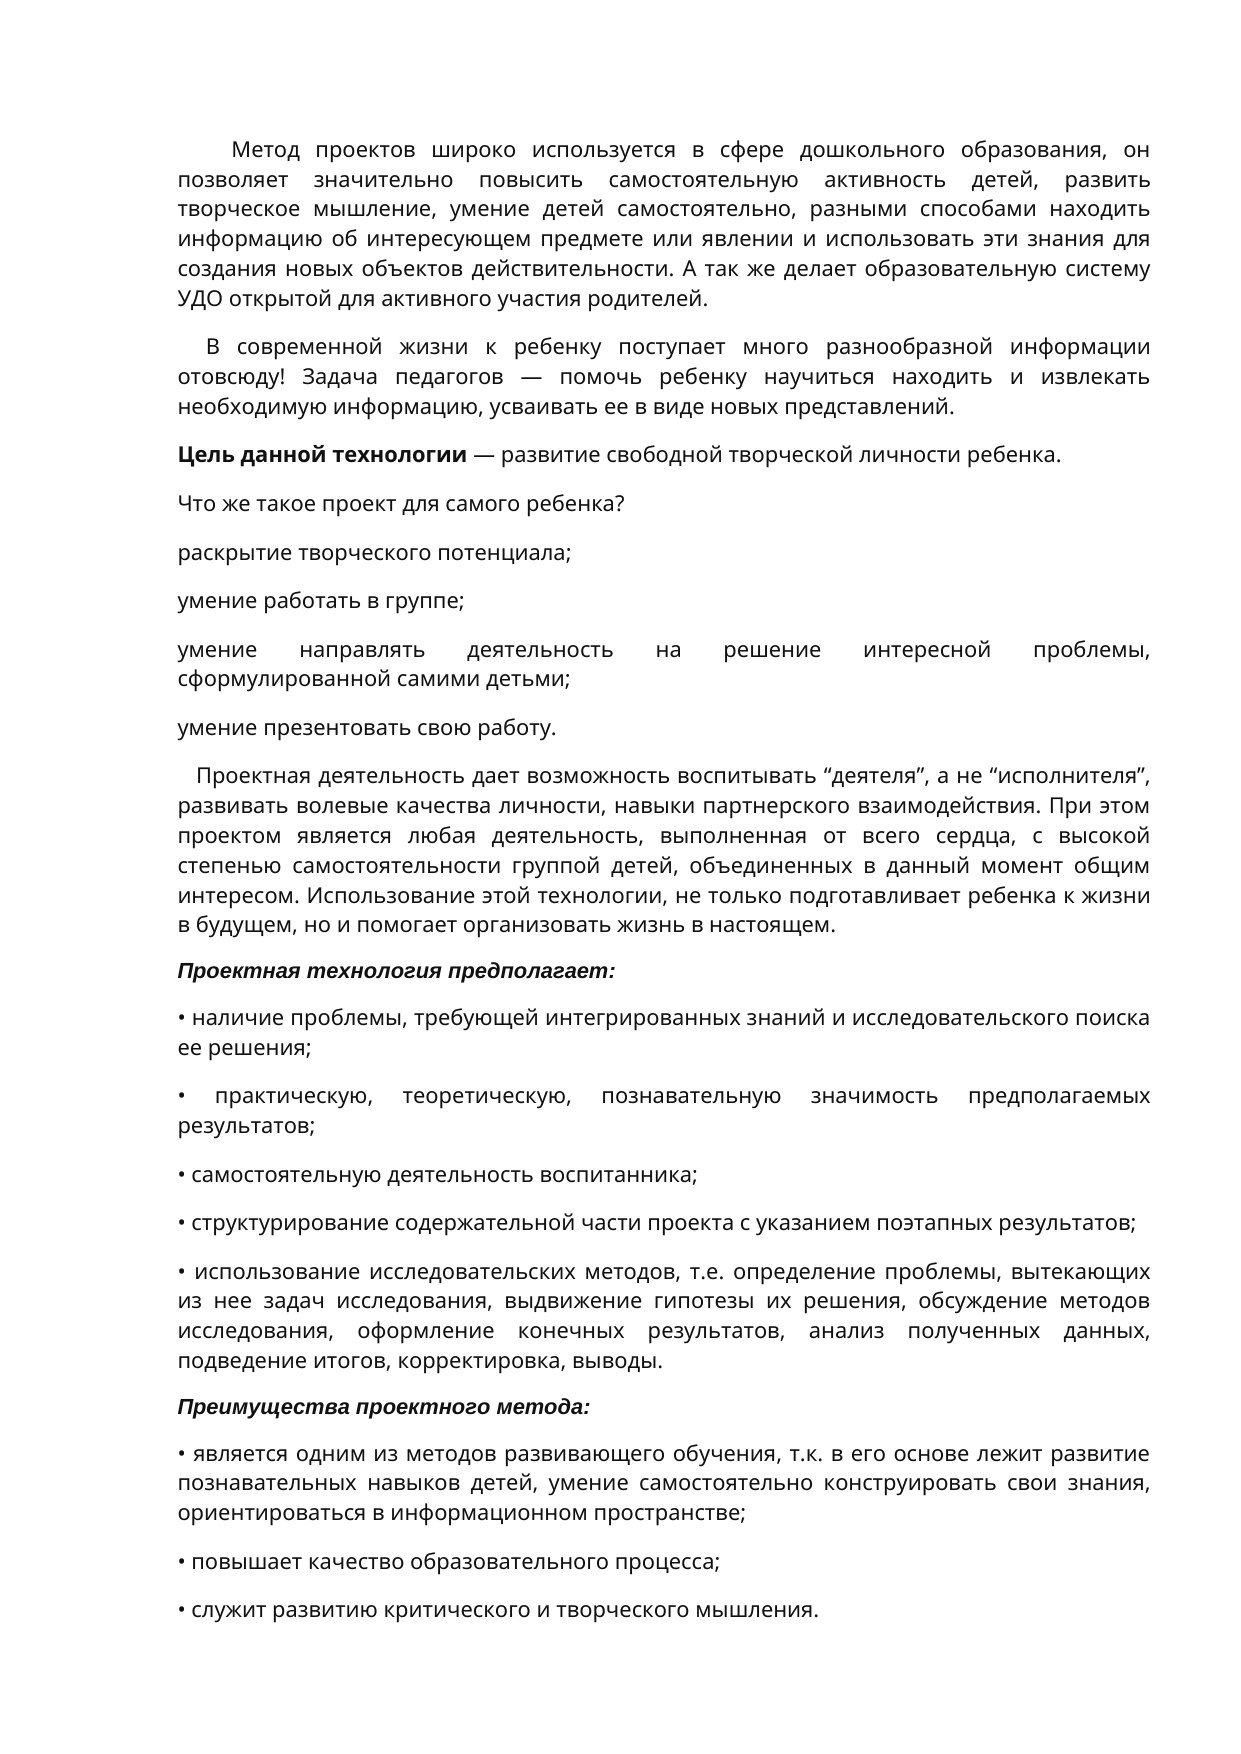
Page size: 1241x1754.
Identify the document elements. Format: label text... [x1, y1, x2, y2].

text • практическую, теоретическую, познавательную значимость предполагаемых результатов; [177, 1080, 1152, 1140]
text Что же такое проект для самого ребенка? [177, 488, 1152, 518]
text • служит развитию критического и творческого мышления. [177, 1594, 1152, 1624]
text Проектная технология предполагает: [177, 958, 1152, 983]
text умение презентовать свою работу. [177, 712, 1152, 742]
text умение направлять деятельность на решение интересной проблемы, сформулированной самими детьми; [177, 633, 1152, 693]
text • использование исследовательских методов, т.е. определение проблемы, вытекающих из нее задач исследования, выдвижение гипотезы их решения, обсуждение методов исследования, оформление конечных результатов, анализ полученных данных, подведение итогов, корректировка, выводы. [177, 1256, 1152, 1375]
text раскрытие творческого потенциала; [177, 536, 1152, 566]
text Метод проектов широко используется в сфере дошкольного образования, он позволяет значительно повысить самостоятельную активность детей, развить творческое мышление, умение детей самостоятельно, разными способами находить информацию об интересующем предмете или явлении и использовать эти знания для создания новых объектов действительности. А так же делает образовательную систему УДО открытой для активного участия родителей. [177, 134, 1152, 312]
text • является одним из методов развивающего обучения, т.к. в его основе лежит развитие познавательных навыков детей, умение самостоятельно конструировать свои знания, ориентироваться в информационном пространстве; [177, 1437, 1152, 1527]
text Преимущества проектного метода: [177, 1393, 1152, 1419]
text умение работать в группе; [177, 585, 1152, 615]
text • самостоятельную деятельность воспитанника; [177, 1158, 1152, 1188]
text • наличие проблемы, требующей интегрированных знаний и исследовательского поиска ее решения; [177, 1002, 1152, 1061]
text Проектная деятельность дает возможность воспитывать “деятеля”, а не “исполнителя”, развивать волевые качества личности, навыки партнерского взаимодействия. При этом проектом является любая деятельность, выполненная от всего сердца, с высокой степенью самостоятельности группой детей, объединенных в данный момент общим интересом. Использование этой технологии, не только подготавливает ребенка к жизни в будущем, но и помогает организовать жизнь в настоящем. [177, 760, 1152, 939]
text Цель данной технологии — развитие свободной творческой личности ребенка. [177, 439, 1152, 469]
text • повышает качество образовательного процесса; [177, 1546, 1152, 1575]
text В современной жизни к ребенку поступает много разнообразной информации отовсюду! Задача педагогов — помочь ребенку научиться находить и извлекать необходимую информацию, усваивать ее в виде новых представлений. [177, 331, 1152, 421]
text • структурирование содержательной части проекта с указанием поэтапных результатов; [177, 1207, 1152, 1237]
